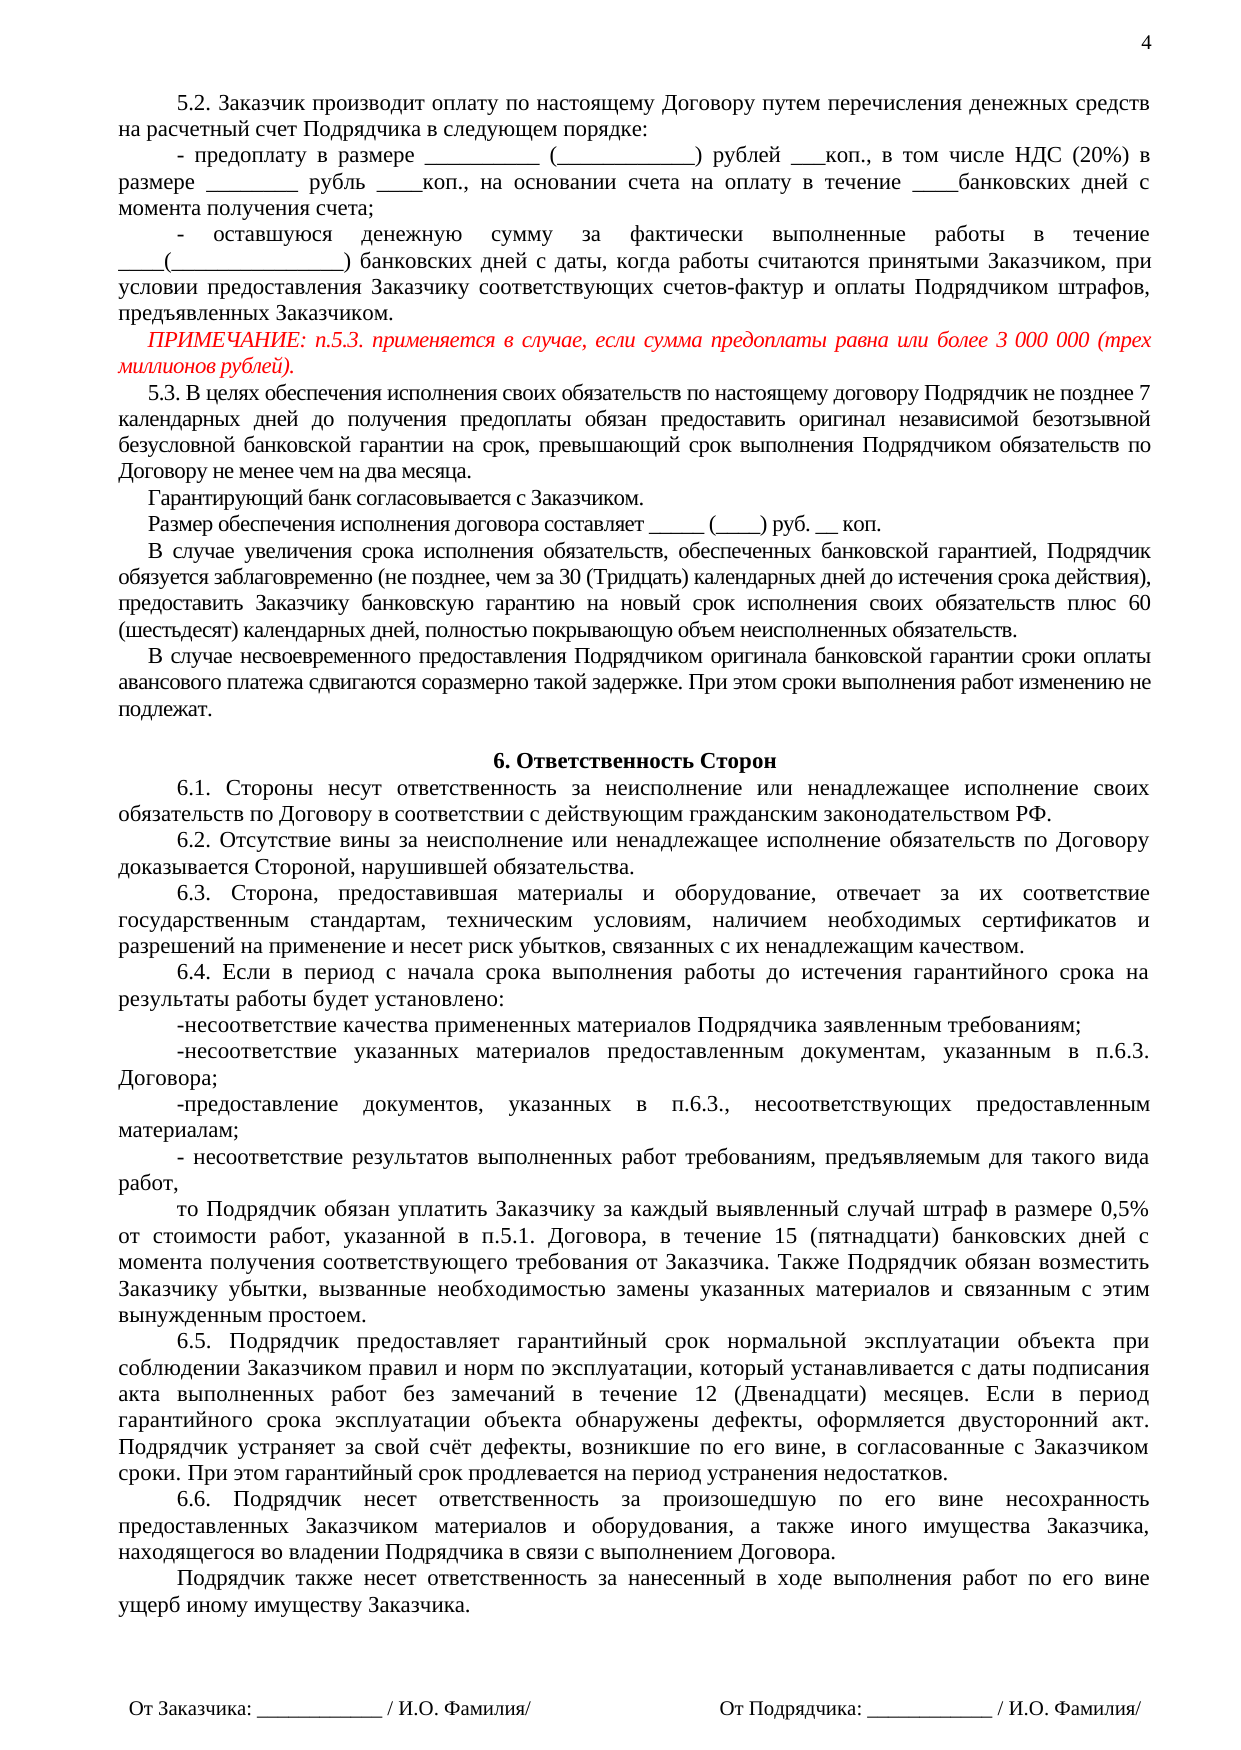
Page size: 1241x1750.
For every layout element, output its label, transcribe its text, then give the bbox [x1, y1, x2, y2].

text 6.4. Если в период с начала срока выполнения работы до истечения гарантийного срока на результаты работы будет установлено: [118, 958, 1152, 1011]
text -несоответствие качества примененных материалов Подрядчика заявленным требованиям; [118, 1011, 1152, 1037]
text Подрядчик также несет ответственность за нанесенный в ходе выполнения работ по его вине ущерб иному имуществу Заказчика. [118, 1564, 1152, 1617]
text ПРИМЕЧАНИЕ: п.5.3. применяется в случае, если сумма предоплаты равна или более 3 000 000 (трех миллионов рублей). [118, 326, 1152, 378]
text 5.2. Заказчик производит оплату по настоящему Договору путем перечисления денежных средств на расчетный счет Подрядчика в следующем порядке: [118, 89, 1152, 141]
text 6.5. Подрядчик предоставляет гарантийный срок нормальной эксплуатации объекта при соблюдении Заказчиком правил и норм по эксплуатации, который устанавливается с даты подписания акта выполненных работ без замечаний в течение 12 (Двенадцати) месяцев. Если в период гарантийного срока эксплуатации объекта обнаружены дефекты, оформляется двусторонний акт. Подрядчик устраняет за свой счёт дефекты, возникшие по его вине, в согласованные с Заказчиком сроки. При этом гарантийный срок продлевается на период устранения недостатков. [118, 1327, 1152, 1485]
text 6.2. Отсутствие вины за неисполнение или ненадлежащее исполнение обязательств по Договору доказывается Стороной, нарушившей обязательства. [118, 827, 1152, 879]
text 6.6. Подрядчик несет ответственность за произошедшую по его вине несохранность предоставленных Заказчиком материалов и оборудования, а также иного имущества Заказчика, находящегося во владении Подрядчика в связи с выполнением Договора. [118, 1485, 1152, 1564]
text 6. Ответственность Сторон [118, 747, 1152, 774]
text В случае несвоевременного предоставления Подрядчиком оригинала банковской гарантии сроки оплаты авансового платежа сдвигаются соразмерно такой задержке. При этом сроки выполнения работ изменению не подлежат. [118, 642, 1152, 721]
text 6.1. Стороны несут ответственность за неисполнение или ненадлежащее исполнение своих обязательств по Договору в соответствии с действующим гражданским законодательством РФ. [118, 774, 1152, 827]
text -несоответствие указанных материалов предоставленным документам, указанным в п.6.3. Договора; [118, 1037, 1152, 1090]
text 6.3. Сторона, предоставившая материалы и оборудование, отвечает за их соответствие государственным стандартам, техническим условиям, наличием необходимых сертификатов и разрешений на применение и несет риск убытков, связанных с их ненадлежащим качеством. [118, 879, 1152, 958]
text - предоплату в размере __________ (____________) рублей ___коп., в том числе НДС (20%) в размере ________ рубль ____коп., на основании счета на оплату в течение ____банковских дней с момента получения счета; [118, 141, 1152, 220]
text Гарантирующий банк согласовывается с Заказчиком. [118, 484, 1152, 510]
text - оставшуюся денежную сумму за фактически выполненные работы в течение ____(_______________) банковских дней с даты, когда работы считаются принятыми Заказчиком, при условии предоставления Заказчику соответствующих счетов-фактур и оплаты Подрядчиком штрафов, предъявленных Заказчиком. [118, 220, 1152, 326]
text то Подрядчик обязан уплатить Заказчику за каждый выявленный случай штраф в размере 0,5% от стоимости работ, указанной в п.5.1. Договора, в течение 15 (пятнадцати) банковских дней с момента получения соответствующего требования от Заказчика. Также Подрядчик обязан возместить Заказчику убытки, вызванные необходимостью замены указанных материалов и связанным с этим вынужденным простоем. [118, 1196, 1152, 1327]
text 5.3. В целях обеспечения исполнения своих обязательств по настоящему договору Подрядчик не позднее 7 календарных дней до получения предоплаты обязан предоставить оригинал независимой безотзывной безусловной банковской гарантии на срок, превышающий срок выполнения Подрядчиком обязательств по Договору не менее чем на два месяца. [118, 378, 1152, 484]
text Размер обеспечения исполнения договора составляет _____ (____) руб. __ коп. [118, 510, 1152, 537]
text В случае увеличения срока исполнения обязательств, обеспеченных банковской гарантией, Подрядчик обязуется заблаговременно (не позднее, чем за 30 (Тридцать) календарных дней до истечения срока действия), предоставить Заказчику банковскую гарантию на новый срок исполнения своих обязательств плюс 60 (шестьдесят) календарных дней, полностью покрывающую объем неисполненных обязательств. [118, 537, 1152, 642]
text -предоставление документов, указанных в п.6.3., несоответствующих предоставленным материалам; [118, 1090, 1152, 1143]
text - несоответствие результатов выполненных работ требованиям, предъявляемым для такого вида работ, [118, 1143, 1152, 1196]
